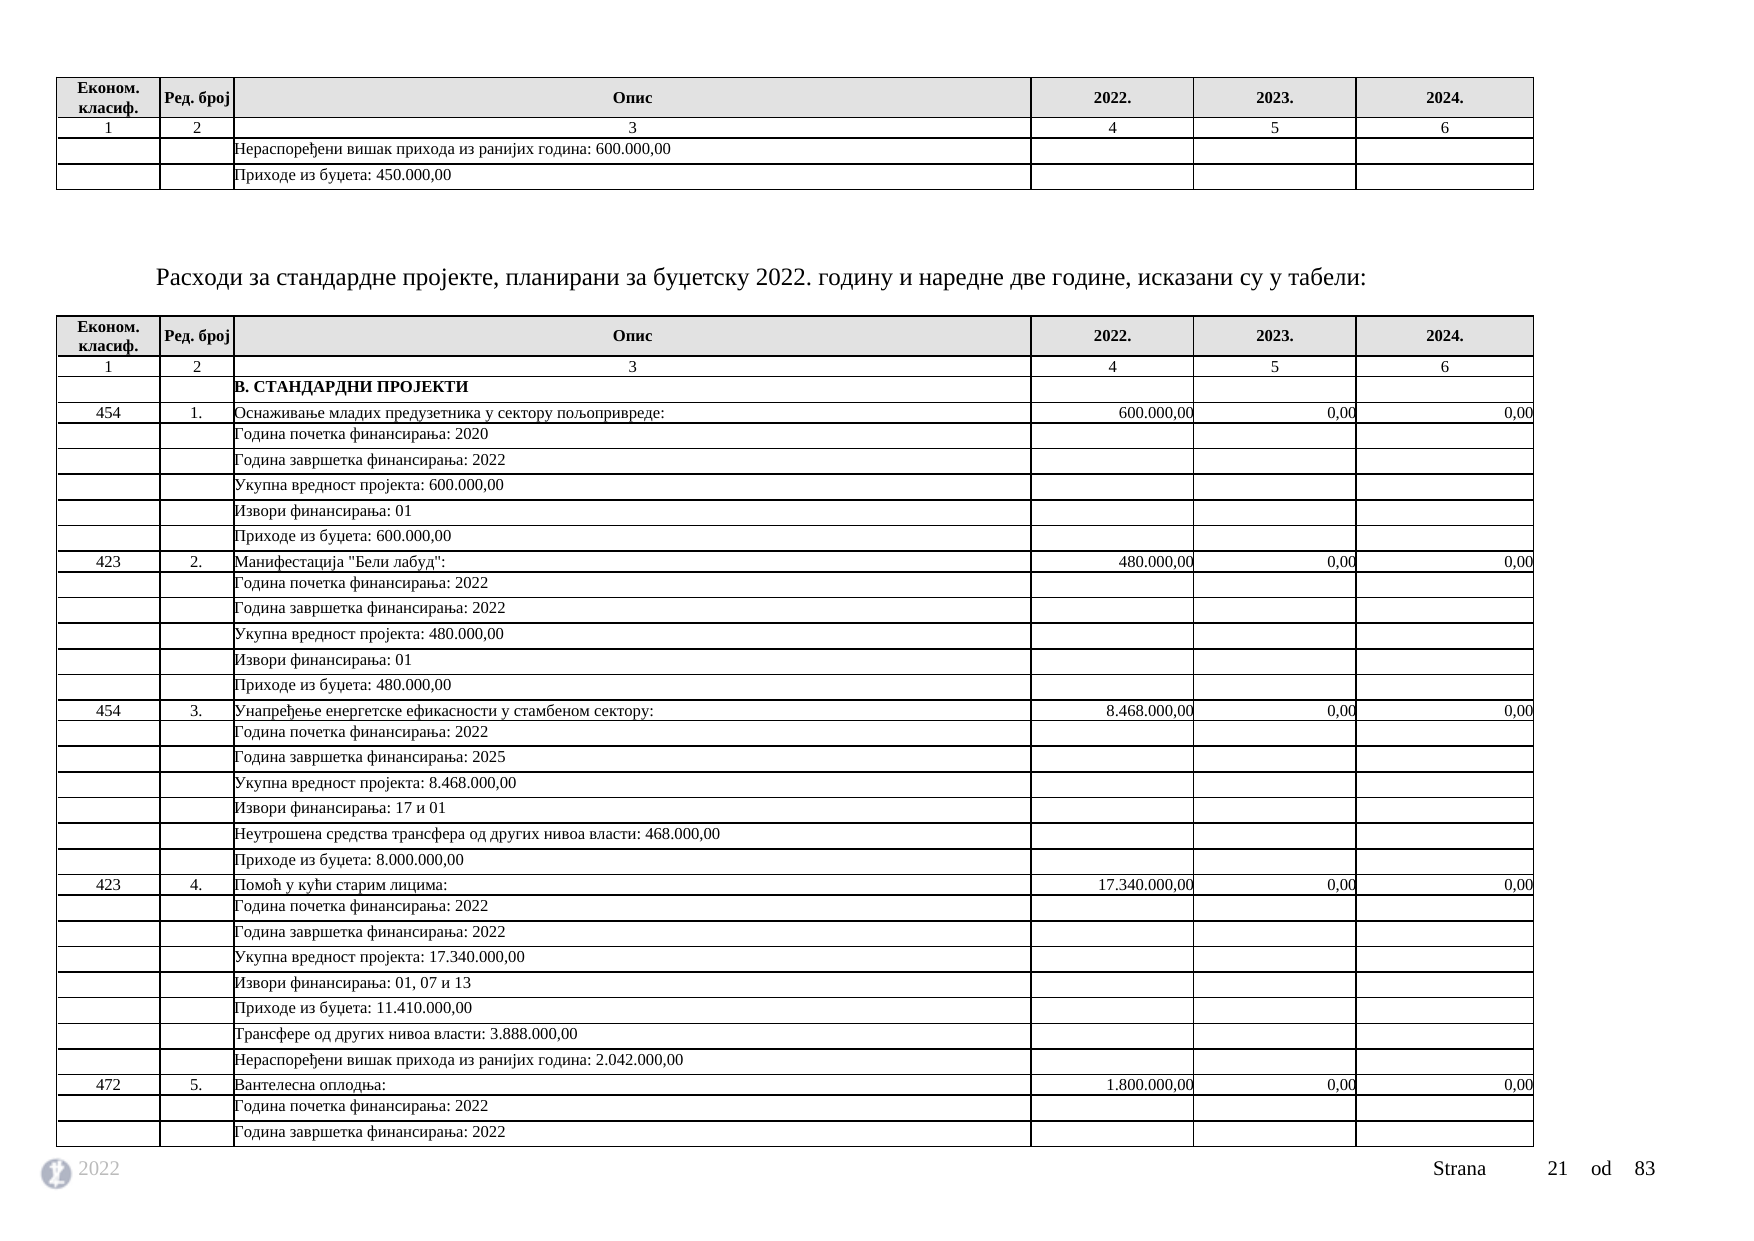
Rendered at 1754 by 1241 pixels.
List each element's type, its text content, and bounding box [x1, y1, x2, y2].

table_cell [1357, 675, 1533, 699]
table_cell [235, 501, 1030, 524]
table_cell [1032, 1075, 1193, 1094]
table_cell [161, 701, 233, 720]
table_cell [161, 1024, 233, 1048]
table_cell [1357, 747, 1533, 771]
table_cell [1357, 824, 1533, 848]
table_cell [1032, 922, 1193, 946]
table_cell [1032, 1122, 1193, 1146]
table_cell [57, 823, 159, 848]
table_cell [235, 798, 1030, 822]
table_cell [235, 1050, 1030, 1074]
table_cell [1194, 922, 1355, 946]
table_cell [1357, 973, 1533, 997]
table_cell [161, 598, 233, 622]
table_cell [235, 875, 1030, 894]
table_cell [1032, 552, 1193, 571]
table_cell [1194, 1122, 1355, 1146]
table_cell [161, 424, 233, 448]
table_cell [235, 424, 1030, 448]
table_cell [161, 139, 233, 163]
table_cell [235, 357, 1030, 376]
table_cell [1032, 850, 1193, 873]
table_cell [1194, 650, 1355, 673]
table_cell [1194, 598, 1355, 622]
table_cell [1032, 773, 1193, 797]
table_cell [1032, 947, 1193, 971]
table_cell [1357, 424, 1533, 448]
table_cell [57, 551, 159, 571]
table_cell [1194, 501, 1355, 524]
text Расходи за стандардне пројекте, планирани за буџетску 2022. годину и наредне две године, исказани су у табели: [97, 262, 1716, 291]
picture [37, 1155, 76, 1194]
table_cell 6 [1357, 118, 1533, 137]
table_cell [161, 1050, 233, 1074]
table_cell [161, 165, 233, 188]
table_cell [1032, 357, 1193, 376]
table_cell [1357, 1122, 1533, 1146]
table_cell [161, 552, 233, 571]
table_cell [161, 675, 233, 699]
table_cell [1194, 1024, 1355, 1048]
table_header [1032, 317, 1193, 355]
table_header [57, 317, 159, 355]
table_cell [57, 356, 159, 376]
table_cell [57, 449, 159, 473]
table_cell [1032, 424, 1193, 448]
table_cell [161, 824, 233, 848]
table_header Економ. класиф. [57, 78, 159, 117]
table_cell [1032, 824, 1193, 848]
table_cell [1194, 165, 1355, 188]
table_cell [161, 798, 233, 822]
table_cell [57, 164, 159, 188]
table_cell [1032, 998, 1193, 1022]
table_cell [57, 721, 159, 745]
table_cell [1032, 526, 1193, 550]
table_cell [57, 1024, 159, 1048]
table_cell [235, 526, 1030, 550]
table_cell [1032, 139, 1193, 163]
table_cell 2 [161, 118, 233, 137]
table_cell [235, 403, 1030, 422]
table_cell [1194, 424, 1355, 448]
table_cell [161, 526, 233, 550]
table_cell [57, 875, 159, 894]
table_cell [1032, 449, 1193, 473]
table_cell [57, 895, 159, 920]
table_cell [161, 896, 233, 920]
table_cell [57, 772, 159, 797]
table_cell 4 [1032, 118, 1193, 137]
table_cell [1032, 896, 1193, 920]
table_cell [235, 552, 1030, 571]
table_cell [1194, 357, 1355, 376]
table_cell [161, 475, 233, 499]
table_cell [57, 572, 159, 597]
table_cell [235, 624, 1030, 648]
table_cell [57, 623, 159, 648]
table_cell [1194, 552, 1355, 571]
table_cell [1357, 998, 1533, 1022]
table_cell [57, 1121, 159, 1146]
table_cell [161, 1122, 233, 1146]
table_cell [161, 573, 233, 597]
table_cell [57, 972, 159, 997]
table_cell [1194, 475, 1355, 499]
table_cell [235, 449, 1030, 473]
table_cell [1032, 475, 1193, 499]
table_header Опис [235, 78, 1030, 117]
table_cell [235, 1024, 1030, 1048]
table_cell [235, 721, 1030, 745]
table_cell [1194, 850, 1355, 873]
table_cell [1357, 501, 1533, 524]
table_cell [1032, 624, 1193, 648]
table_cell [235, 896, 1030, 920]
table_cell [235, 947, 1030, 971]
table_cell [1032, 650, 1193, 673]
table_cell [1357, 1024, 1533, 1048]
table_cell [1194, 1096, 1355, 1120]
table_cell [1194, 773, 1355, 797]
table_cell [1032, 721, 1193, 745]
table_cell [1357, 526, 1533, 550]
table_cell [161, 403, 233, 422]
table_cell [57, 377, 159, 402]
table_header Ред. број [161, 78, 233, 117]
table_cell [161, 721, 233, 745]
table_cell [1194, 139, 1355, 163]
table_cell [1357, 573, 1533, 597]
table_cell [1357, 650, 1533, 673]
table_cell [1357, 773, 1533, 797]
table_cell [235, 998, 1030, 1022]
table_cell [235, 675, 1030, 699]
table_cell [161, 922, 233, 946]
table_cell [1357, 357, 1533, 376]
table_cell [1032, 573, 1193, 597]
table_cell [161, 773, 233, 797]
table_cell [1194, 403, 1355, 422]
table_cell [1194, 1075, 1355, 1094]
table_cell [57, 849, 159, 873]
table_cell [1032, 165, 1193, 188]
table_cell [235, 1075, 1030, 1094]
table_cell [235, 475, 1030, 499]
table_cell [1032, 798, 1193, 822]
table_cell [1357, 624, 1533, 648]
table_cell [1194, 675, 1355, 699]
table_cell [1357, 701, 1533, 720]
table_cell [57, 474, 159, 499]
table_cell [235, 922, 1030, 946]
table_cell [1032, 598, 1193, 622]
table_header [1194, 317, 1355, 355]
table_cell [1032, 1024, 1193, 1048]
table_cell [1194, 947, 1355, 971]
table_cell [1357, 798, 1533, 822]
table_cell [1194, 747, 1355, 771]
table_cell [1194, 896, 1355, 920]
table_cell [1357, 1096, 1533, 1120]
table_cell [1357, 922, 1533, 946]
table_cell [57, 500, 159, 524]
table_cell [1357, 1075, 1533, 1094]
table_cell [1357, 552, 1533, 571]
table_header 2024. [1357, 78, 1533, 117]
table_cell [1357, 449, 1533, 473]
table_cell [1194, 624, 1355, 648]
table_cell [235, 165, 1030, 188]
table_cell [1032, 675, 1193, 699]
table_cell 1 [57, 118, 159, 137]
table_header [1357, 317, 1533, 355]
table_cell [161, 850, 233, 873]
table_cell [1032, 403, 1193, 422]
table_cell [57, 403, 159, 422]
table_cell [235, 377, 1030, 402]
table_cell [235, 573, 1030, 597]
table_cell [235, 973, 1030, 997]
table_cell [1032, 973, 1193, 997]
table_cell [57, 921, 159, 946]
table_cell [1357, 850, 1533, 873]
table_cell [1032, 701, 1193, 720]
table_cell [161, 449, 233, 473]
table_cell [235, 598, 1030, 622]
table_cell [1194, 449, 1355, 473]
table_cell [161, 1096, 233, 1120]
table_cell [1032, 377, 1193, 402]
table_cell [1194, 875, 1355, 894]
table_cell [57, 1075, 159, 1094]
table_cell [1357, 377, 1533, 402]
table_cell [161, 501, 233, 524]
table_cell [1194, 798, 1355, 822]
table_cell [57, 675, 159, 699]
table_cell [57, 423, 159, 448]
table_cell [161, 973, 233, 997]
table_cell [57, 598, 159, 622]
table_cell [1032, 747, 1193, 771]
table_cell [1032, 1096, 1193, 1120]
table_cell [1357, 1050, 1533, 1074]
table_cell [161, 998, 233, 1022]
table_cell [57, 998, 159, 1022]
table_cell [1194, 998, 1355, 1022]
table_header 2022. [1032, 78, 1193, 117]
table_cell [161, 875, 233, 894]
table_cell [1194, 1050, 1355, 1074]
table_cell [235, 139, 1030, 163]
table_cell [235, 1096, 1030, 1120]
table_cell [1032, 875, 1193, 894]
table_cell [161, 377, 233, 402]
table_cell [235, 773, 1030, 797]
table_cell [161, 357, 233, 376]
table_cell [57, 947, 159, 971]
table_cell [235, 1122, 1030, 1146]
table_cell 3 [235, 118, 1030, 137]
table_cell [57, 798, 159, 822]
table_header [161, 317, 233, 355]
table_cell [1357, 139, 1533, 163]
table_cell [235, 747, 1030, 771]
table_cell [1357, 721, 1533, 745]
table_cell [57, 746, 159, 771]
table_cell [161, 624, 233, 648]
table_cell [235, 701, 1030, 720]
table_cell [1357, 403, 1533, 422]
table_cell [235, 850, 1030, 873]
table_cell 5 [1194, 118, 1355, 137]
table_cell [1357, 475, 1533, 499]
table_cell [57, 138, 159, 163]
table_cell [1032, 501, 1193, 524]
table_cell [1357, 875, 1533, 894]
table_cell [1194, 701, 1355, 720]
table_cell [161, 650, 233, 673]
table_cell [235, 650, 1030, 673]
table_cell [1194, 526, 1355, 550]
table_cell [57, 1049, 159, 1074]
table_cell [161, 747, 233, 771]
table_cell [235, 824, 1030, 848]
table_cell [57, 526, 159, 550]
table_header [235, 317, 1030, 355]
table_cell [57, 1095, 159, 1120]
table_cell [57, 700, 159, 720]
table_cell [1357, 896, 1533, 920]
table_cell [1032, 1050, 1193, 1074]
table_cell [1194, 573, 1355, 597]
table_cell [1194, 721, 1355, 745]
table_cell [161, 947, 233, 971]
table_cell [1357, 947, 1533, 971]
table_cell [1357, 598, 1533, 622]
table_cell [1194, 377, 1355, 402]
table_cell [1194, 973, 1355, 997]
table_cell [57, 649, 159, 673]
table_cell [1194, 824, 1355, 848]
table_header 2023. [1194, 78, 1355, 117]
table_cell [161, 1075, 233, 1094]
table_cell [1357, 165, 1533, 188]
